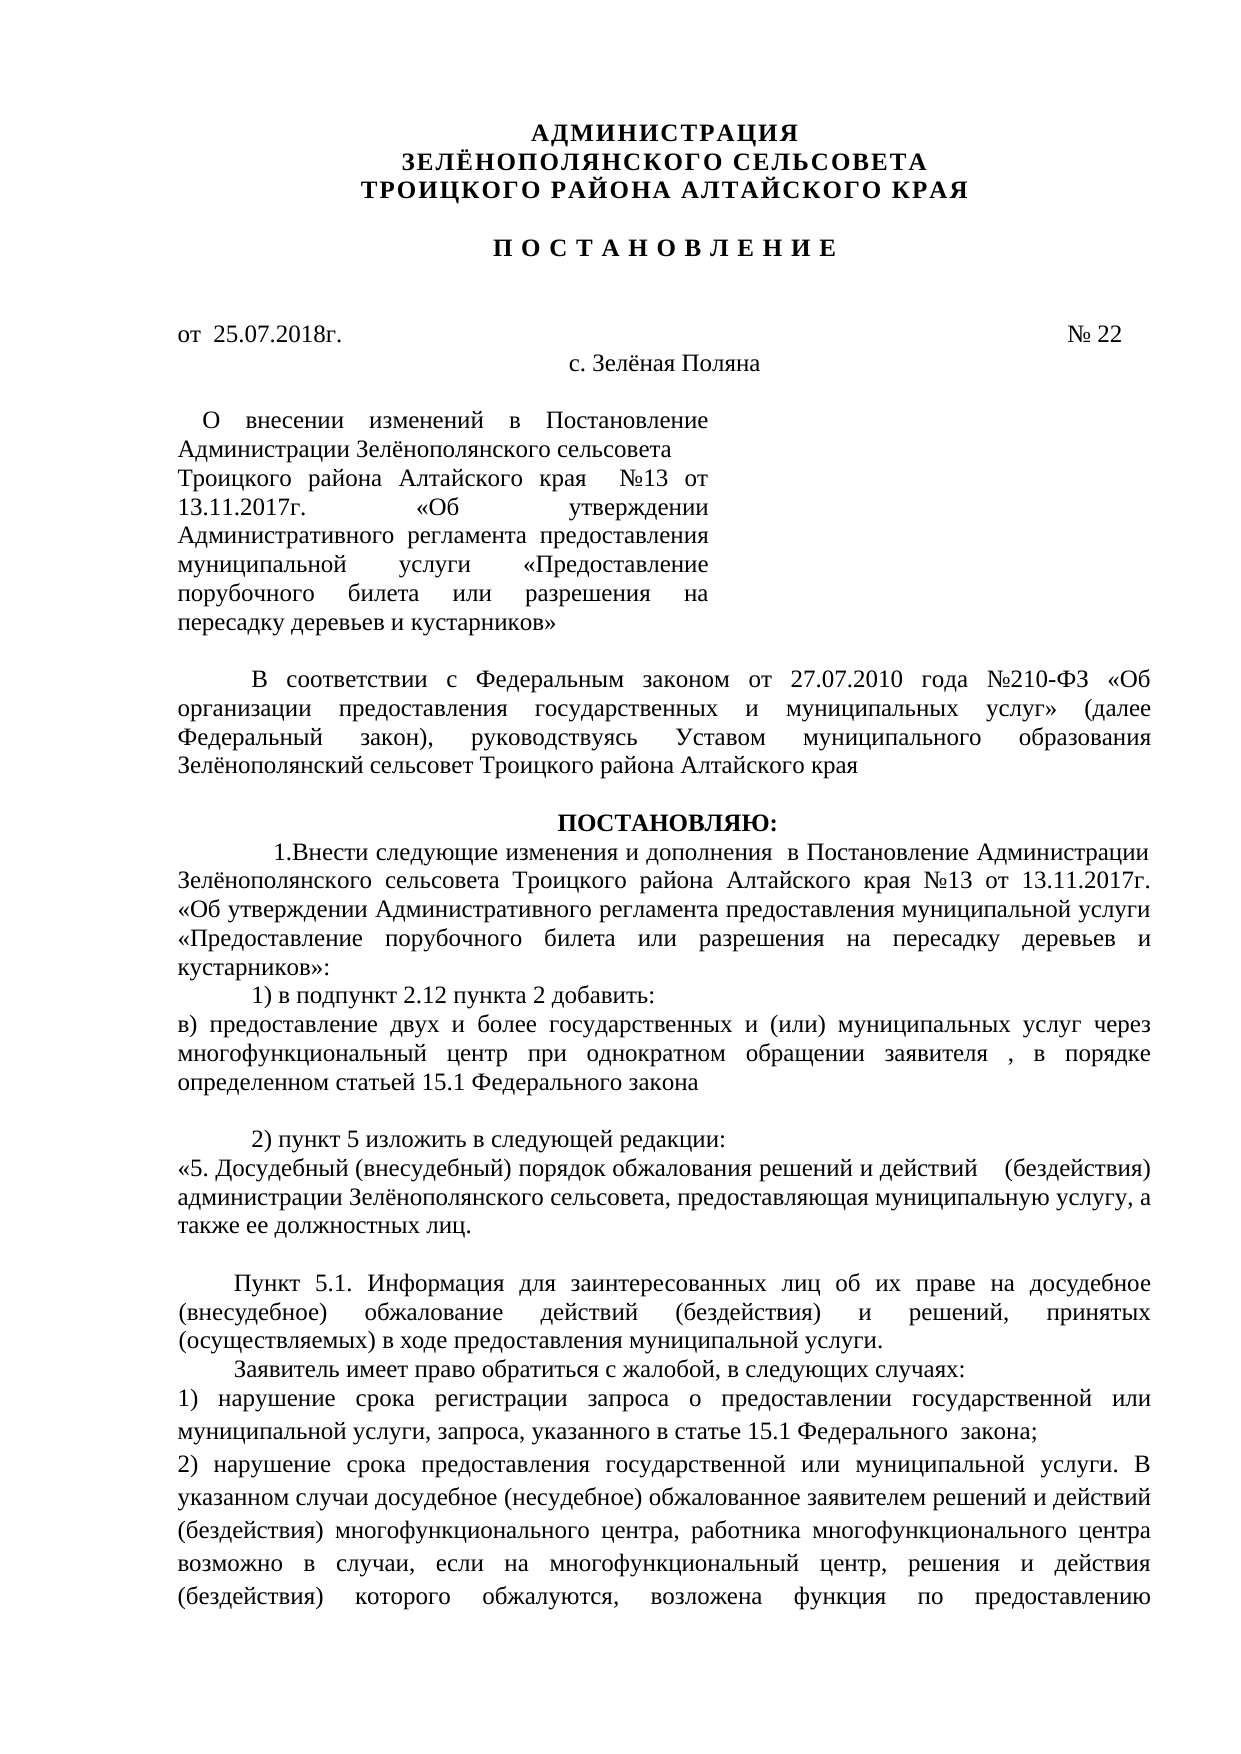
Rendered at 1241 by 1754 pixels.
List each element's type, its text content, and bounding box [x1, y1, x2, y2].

text 1) нарушение срока регистрации запроса о предоставлении государственной или муниципальной услуги, запроса, указанного в статье 15.1 Федерального закона; [177, 1383, 1152, 1445]
text Троицкого района Алтайского края №13 от 13.11.2017г. «Об утверждении Административного регламента предоставления муниципальной услуги «Предоставление порубочного билета или разрешения на пересадку деревьев и кустарников» [177, 463, 709, 636]
text в) предоставление двух и более государственных и (или) муниципальных услуг через многофункциональный центр при однократном обращении заявителя , в порядке определенном статьей 15.1 Федерального закона [177, 1009, 1152, 1096]
text 1) в подпункт 2.12 пункта 2 добавить: [177, 981, 1152, 1009]
text Пункт 5.1. Информация для заинтересованных лиц об их праве на досудебное (внесудебное) обжалование действий (бездействия) и решений, принятых (осуществляемых) в ходе предоставления муниципальной услуги. [178, 1268, 1152, 1354]
text от 25.07.2018г. № 22 [177, 319, 1152, 348]
text ТРОИЦКОГО РАЙОНА АЛТАЙСКОГО КРАЯ [177, 176, 1152, 204]
text ЗЕЛЁНОПОЛЯНСКОГО СЕЛЬСОВЕТА [177, 147, 1152, 176]
text 1.Внести следующие изменения и дополнения в Постановление Администрации Зелёнополянского сельсовета Троицкого района Алтайского края №13 от 13.11.2017г. «Об утверждении Административного регламента предоставления муниципальной услуги «Предоставление порубочного билета или разрешения на пересадку деревьев и кустарников»: [177, 837, 1152, 981]
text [177, 1449, 1152, 1610]
text 2) пункт 5 изложить в следующей редакции: [177, 1124, 1152, 1153]
text В соответствии с Федеральным законом от 27.07.2010 года №210-ФЗ «Об организации предоставления государственных и муниципальных услуг» (далее Федеральный закон), руководствуясь Уставом муниципального образования Зелёнополянский сельсовет Троицкого района Алтайского края [177, 664, 1152, 779]
text ПОСТАНОВЛЯЮ: [177, 808, 1152, 837]
text с. Зелёная Поляна [177, 348, 1152, 377]
text АДМИНИСТРАЦИЯ [177, 118, 1152, 147]
text О внесении изменений в Постановление Администрации Зелёнополянского сельсовета [177, 406, 709, 463]
text ПОСТАНОВЛЕНИЕ [177, 233, 1152, 262]
text «5. Досудебный (внесудебный) порядок обжалования решений и действий (бездействия) администрации Зелёнополянского сельсовета, предоставляющая муниципальную услугу, а также ее должностных лиц. [177, 1153, 1152, 1239]
text Заявитель имеет право обратиться с жалобой, в следующих случаях: [178, 1354, 1152, 1383]
